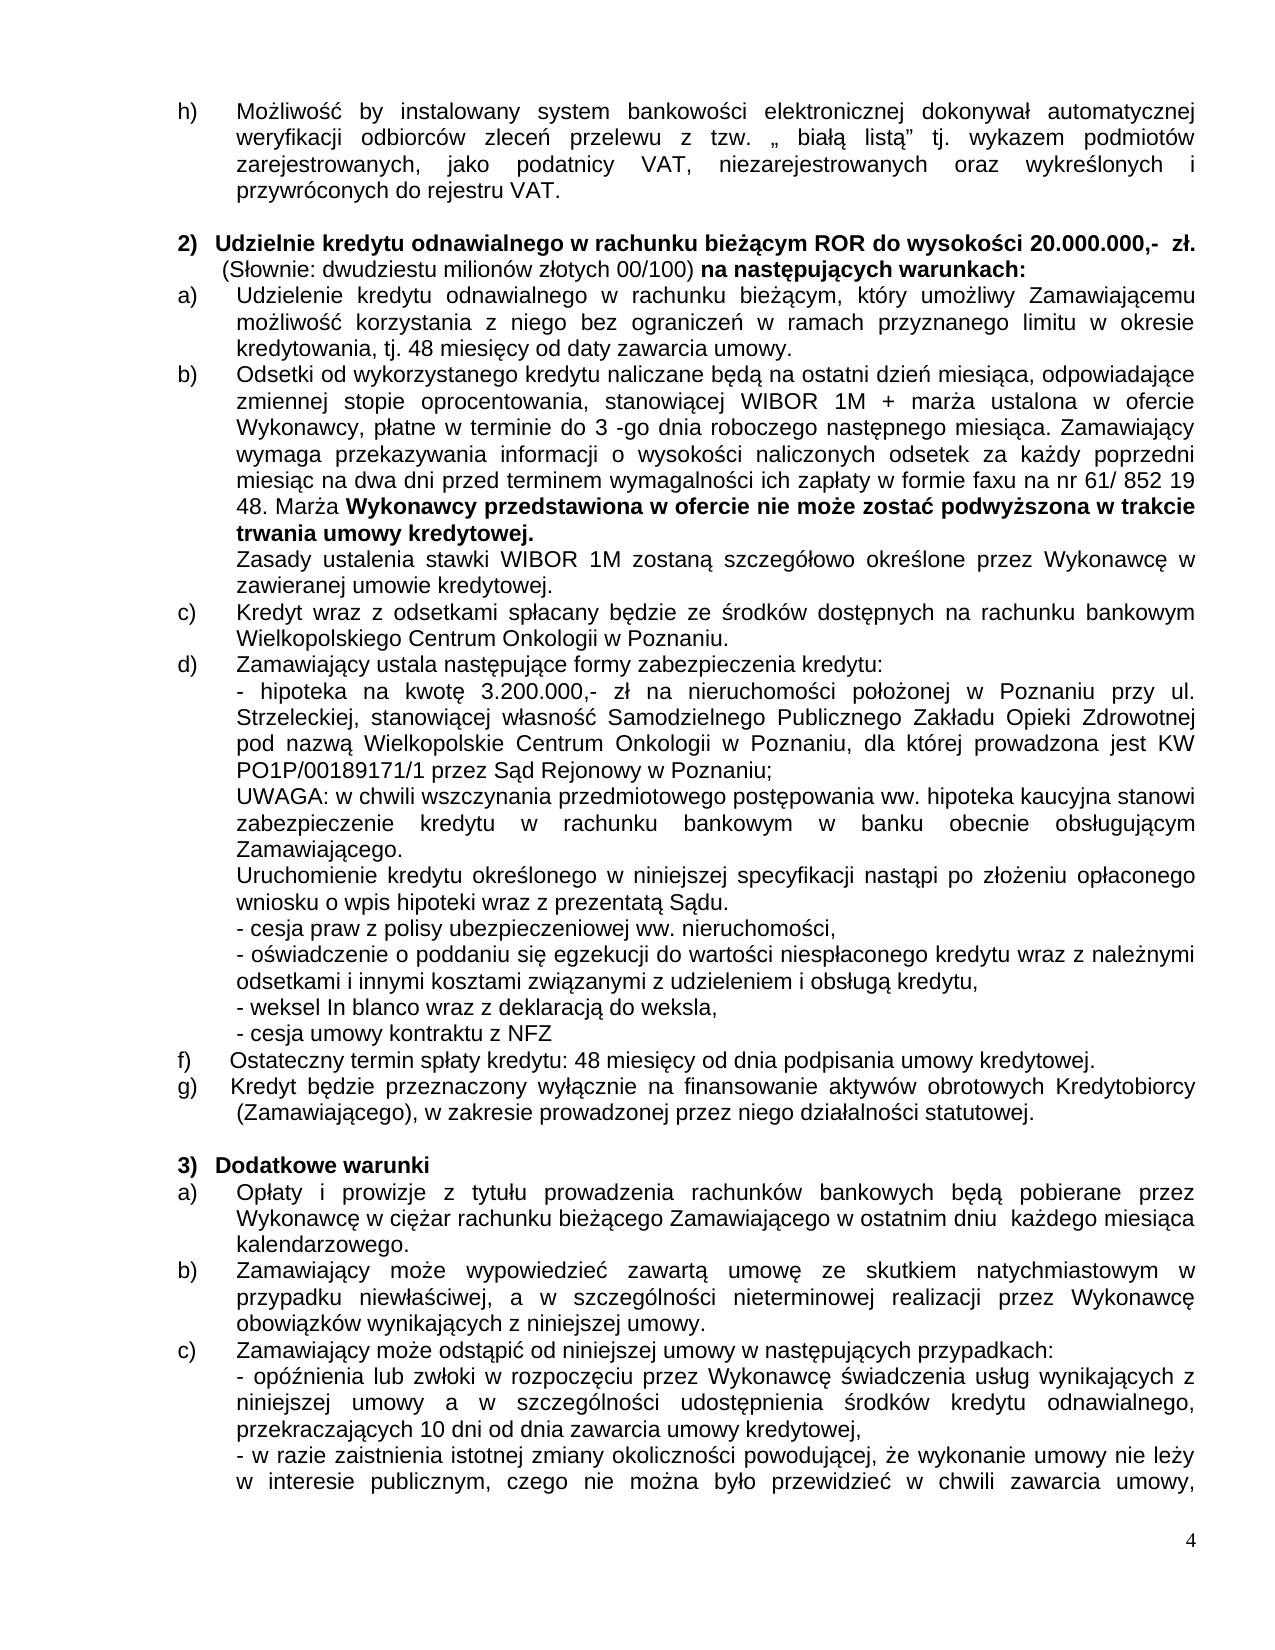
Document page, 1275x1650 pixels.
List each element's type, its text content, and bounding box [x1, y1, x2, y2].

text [236, 1442, 1196, 1495]
list Zamawiający może wypowiedzieć zawartą umowę ze skutkiem natychmiastowym w przypadku niewłaściwej, a w szczególności nieterminowej realizacji przez Wykonawcę obowiązków wynikających z niniejszej umowy. [177, 1257, 1196, 1337]
list Kredyt wraz z odsetkami spłacany będzie ze środków dostępnych na rachunku bankowym Wielkopolskiego Centrum Onkologii w Poznaniu. [177, 599, 1196, 651]
list Udzielenie kredytu odnawialnego w rachunku bieżącym, który umożliwy Zamawiającemu możliwość korzystania z niego bez ograniczeń w ramach przyznanego limitu w okresie kredytowania, tj. 48 miesięcy od daty zawarcia umowy. [177, 282, 1196, 361]
text - opóźnienia lub zwłoki w rozpoczęciu przez Wykonawcę świadczenia usług wynikających z niniejszej umowy a w szczególności udostępnienia środków kredytu odnawialnego, przekraczających 10 dni od dnia zawarcia umowy kredytowej, [236, 1363, 1196, 1442]
list Odsetki od wykorzystanego kredytu naliczane będą na ostatni dzień miesiąca, odpowiadające zmiennej stopie oprocentowania, stanowiącej WIBOR 1M + marża ustalona w ofercie Wykonawcy, płatne w terminie do 3 -go dnia roboczego następnego miesiąca. Zamawiający wymaga przekazywania informacji o wysokości naliczonych odsetek za każdy poprzedni miesiąc na dwa dni przed terminem wymagalności ich zapłaty w formie faxu na nr 61/ 852 19 48. Marża Wykonawcy przedstawiona w ofercie nie może zostać podwyższona w trakcie trwania umowy kredytowej. [177, 361, 1196, 546]
text UWAGA: w chwili wszczynania przedmiotowego postępowania ww. hipoteka kaucyjna stanowi zabezpieczenie kredytu w rachunku bankowym w banku obecnie obsługującym Zamawiającego. [236, 783, 1196, 862]
text - hipoteka na kwotę 3.200.000,- zł na nieruchomości położonej w Poznaniu przy ul. Strzeleckiej, stanowiącej własność Samodzielnego Publicznego Zakładu Opieki Zdrowotnej pod nazwą Wielkopolskie Centrum Onkologii w Poznaniu, dla której prowadzona jest KW PO1P/00189171/1 przez Sąd Rejonowy w Poznaniu; [236, 678, 1196, 783]
text Uruchomienie kredytu określonego w niniejszej specyfikacji nastąpi po złożeniu opłaconego wniosku o wpis hipoteki wraz z prezentatą Sądu. [236, 862, 1196, 915]
text - oświadczenie o poddaniu się egzekucji do wartości niespłaconego kredytu wraz z należnymi odsetkami i innymi kosztami związanymi z udzieleniem i obsługą kredytu, [236, 941, 1196, 994]
list Dodatkowe warunki [177, 1152, 1196, 1178]
list Opłaty i prowizje z tytułu prowadzenia rachunków bankowych będą pobierane przez Wykonawcę w ciężar rachunku bieżącego Zamawiającego w ostatnim dniu każdego miesiąca kalendarzowego. [177, 1178, 1196, 1257]
text Zasady ustalenia stawki WIBOR 1M zostaną szczegółowo określone przez Wykonawcę w zawieranej umowie kredytowej. [236, 546, 1196, 599]
text g) Kredyt będzie przeznaczony wyłącznie na finansowanie aktywów obrotowych Kredytobiorcy (Zamawiającego), w zakresie prowadzonej przez niego działalności statutowej. [177, 1073, 1196, 1126]
list Zamawiający ustala następujące formy zabezpieczenia kredytu: [177, 651, 1196, 678]
text f) Ostateczny termin spłaty kredytu: 48 miesięcy od dnia podpisania umowy kredytowej. [177, 1047, 1196, 1073]
text - cesja praw z polisy ubezpieczeniowej ww. nieruchomości, [236, 915, 1196, 941]
text - weksel In blanco wraz z deklaracją do weksla, [236, 994, 1196, 1020]
list Udzielnie kredytu odnawialnego w rachunku bieżącym ROR do wysokości 20.000.000,- zł. (Słownie: dwudziestu milionów złotych 00/100) na następujących warunkach: [177, 230, 1196, 282]
text - cesja umowy kontraktu z NFZ [236, 1020, 1196, 1047]
list Możliwość by instalowany system bankowości elektronicznej dokonywał automatycznej weryfikacji odbiorców zleceń przelewu z tzw. „ białą listą” tj. wykazem podmiotów zarejestrowanych, jako podatnicy VAT, niezarejestrowanych oraz wykreślonych i przywróconych do rejestru VAT. [177, 98, 1196, 203]
list Zamawiający może odstąpić od niniejszej umowy w następujących przypadkach: [177, 1337, 1196, 1363]
